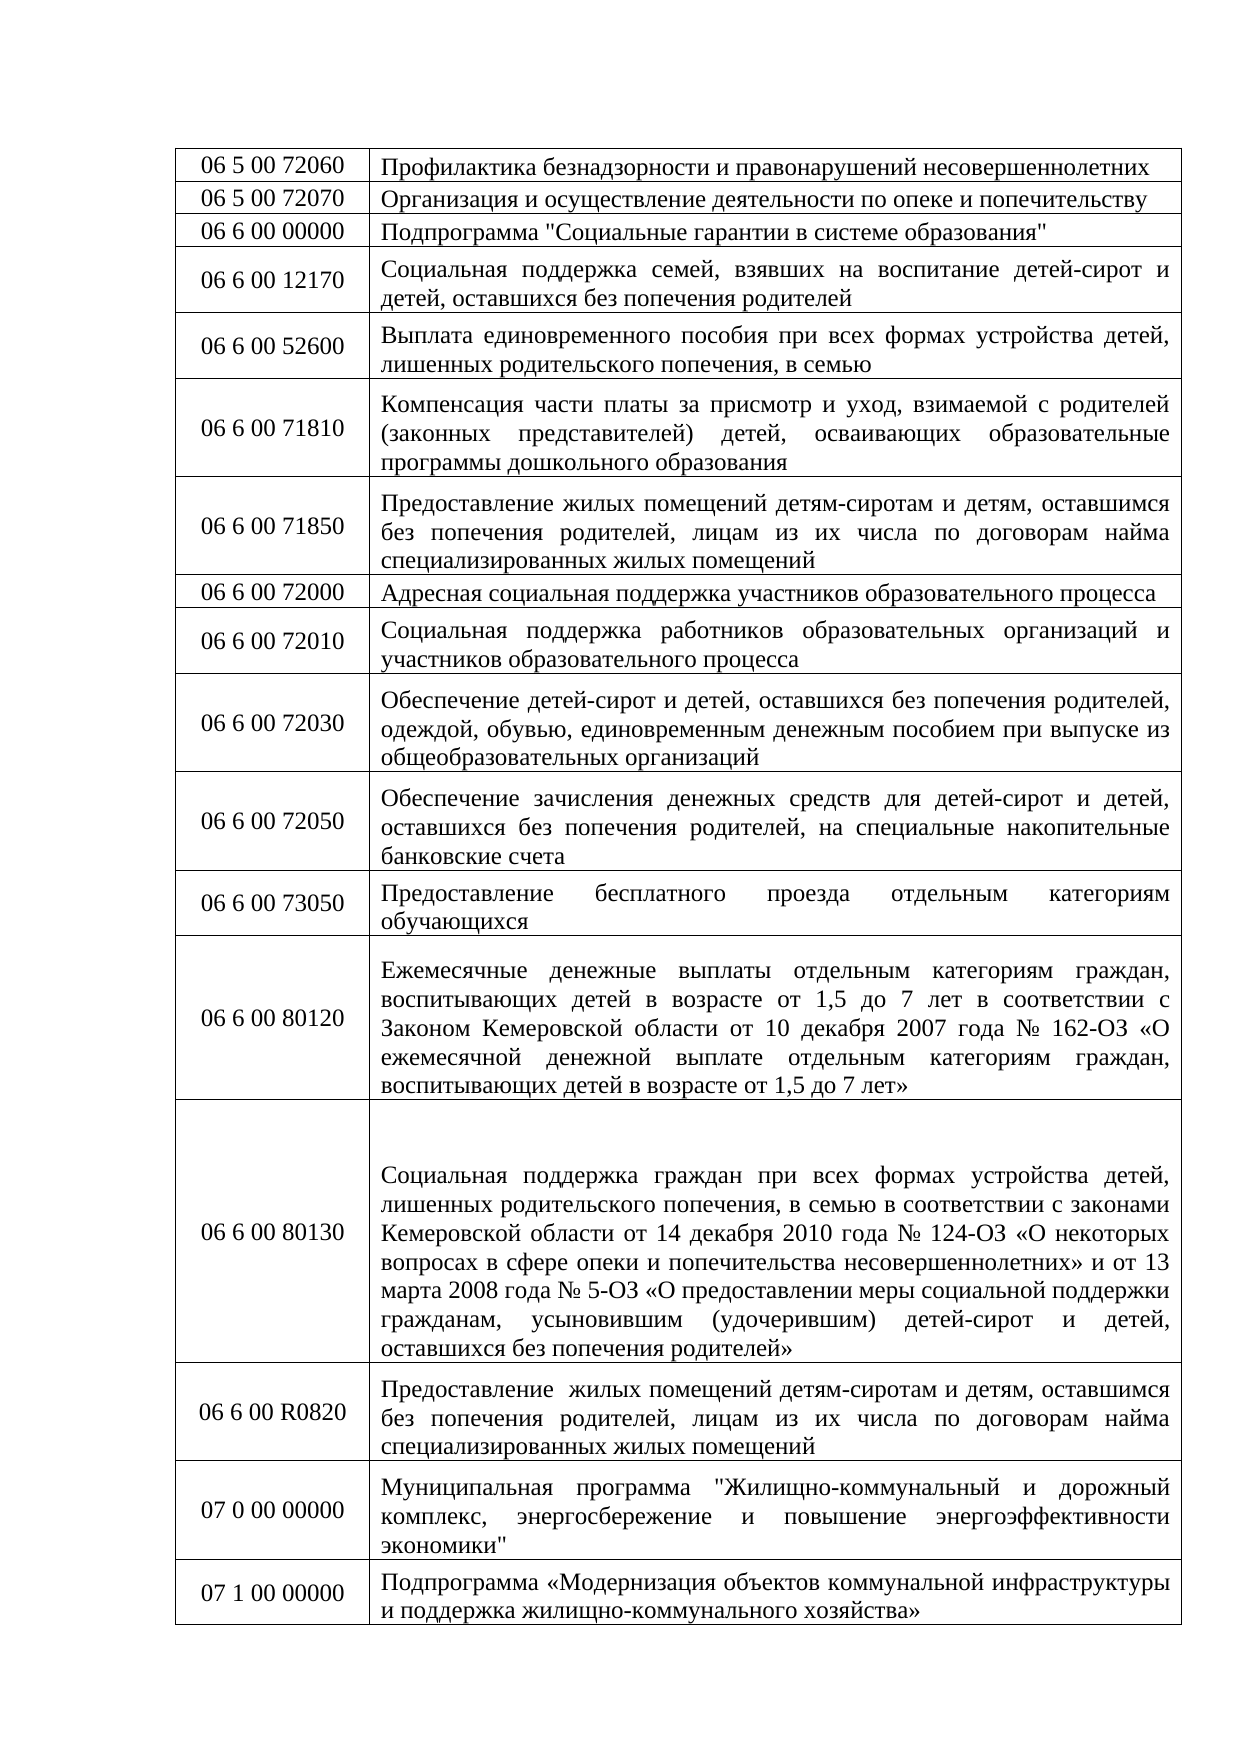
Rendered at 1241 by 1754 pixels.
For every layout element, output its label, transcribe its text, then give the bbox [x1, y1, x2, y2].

table_cell Предоставление жилых помещений детям-сиротам и детям, оставшимся без попечения родителей, лицам из их числа по договорам найма специализированных жилых помещений [370, 477, 1181, 574]
table_cell 06 6 00 00000 [176, 214, 369, 246]
table_cell Адресная социальная поддержка участников образовательного процесса [370, 575, 1181, 607]
table_cell 06 6 00 R0820 [176, 1363, 369, 1460]
table_cell Предоставление бесплатного проезда отдельным категориям обучающихся [370, 871, 1181, 935]
table_cell 06 6 00 12170 [176, 247, 369, 312]
table_cell Социальная поддержка работников образовательных организаций и участников образовательного процесса [370, 608, 1181, 673]
table_cell 06 5 00 72070 [176, 182, 369, 213]
table_cell Выплата единовременного пособия при всех формах устройства детей, лишенных родительского попечения, в семью [370, 313, 1181, 377]
table_cell Ежемесячные денежные выплаты отдельным категориям граждан, воспитывающих детей в возрасте от 1,5 до 7 лет в соответствии с Законом Кемеровской области от 10 декабря 2007 года № 162-ОЗ «О ежемесячной денежной выплате отдельным категориям граждан, воспитывающих детей в возрасте от 1,5 до 7 лет» [370, 936, 1181, 1099]
table_cell 06 6 00 71810 [176, 379, 369, 476]
table_cell 06 6 00 80130 [176, 1100, 369, 1362]
table_cell 06 6 00 72050 [176, 772, 369, 869]
table_cell Социальная поддержка семей, взявших на воспитание детей-сирот и детей, оставшихся без попечения родителей [370, 247, 1181, 312]
table_cell 06 6 00 72030 [176, 674, 369, 771]
table_cell 06 5 00 72060 [176, 149, 369, 181]
table_cell 06 6 00 73050 [176, 871, 369, 935]
table_cell 06 6 00 52600 [176, 313, 369, 377]
table_cell Обеспечение детей-сирот и детей, оставшихся без попечения родителей, одеждой, обувью, единовременным денежным пособием при выпуске из общеобразовательных организаций [370, 674, 1181, 771]
table_cell Подпрограмма «Модернизация объектов коммунальной инфраструктуры и поддержка жилищно-коммунального хозяйства» [370, 1560, 1181, 1624]
table_cell Социальная поддержка граждан при всех формах устройства детей, лишенных родительского попечения, в семью в соответствии с законами Кемеровской области от 14 декабря 2010 года № 124-ОЗ «О некоторых вопросах в сфере опеки и попечительства несовершеннолетних» и от 13 марта 2008 года № 5-ОЗ «О предоставлении меры социальной поддержки гражданам, усыновившим (удочерившим) детей-сирот и детей, оставшихся без попечения родителей» [370, 1100, 1181, 1362]
table_cell 07 0 00 00000 [176, 1461, 369, 1559]
table_cell Предоставление жилых помещений детям-сиротам и детям, оставшимся без попечения родителей, лицам из их числа по договорам найма специализированных жилых помещений [370, 1363, 1181, 1460]
table_cell Подпрограмма "Социальные гарантии в системе образования" [370, 214, 1181, 246]
table_cell Муниципальная программа "Жилищно-коммунальный и дорожный комплекс, энергосбережение и повышение энергоэффективности экономики" [370, 1461, 1181, 1559]
table_cell Обеспечение зачисления денежных средств для детей-сирот и детей, оставшихся без попечения родителей, на специальные накопительные банковские счета [370, 772, 1181, 869]
table_cell Компенсация части платы за присмотр и уход, взимаемой с родителей (законных представителей) детей, осваивающих образовательные программы дошкольного образования [370, 379, 1181, 476]
table_cell 06 6 00 80120 [176, 936, 369, 1099]
table_cell 06 6 00 71850 [176, 477, 369, 574]
table_cell 07 1 00 00000 [176, 1560, 369, 1624]
table_cell Профилактика безнадзорности и правонарушений несовершеннолетних [370, 149, 1181, 181]
table_cell Организация и осуществление деятельности по опеке и попечительству [370, 182, 1181, 213]
table_cell 06 6 00 72000 [176, 575, 369, 607]
table_cell 06 6 00 72010 [176, 608, 369, 673]
